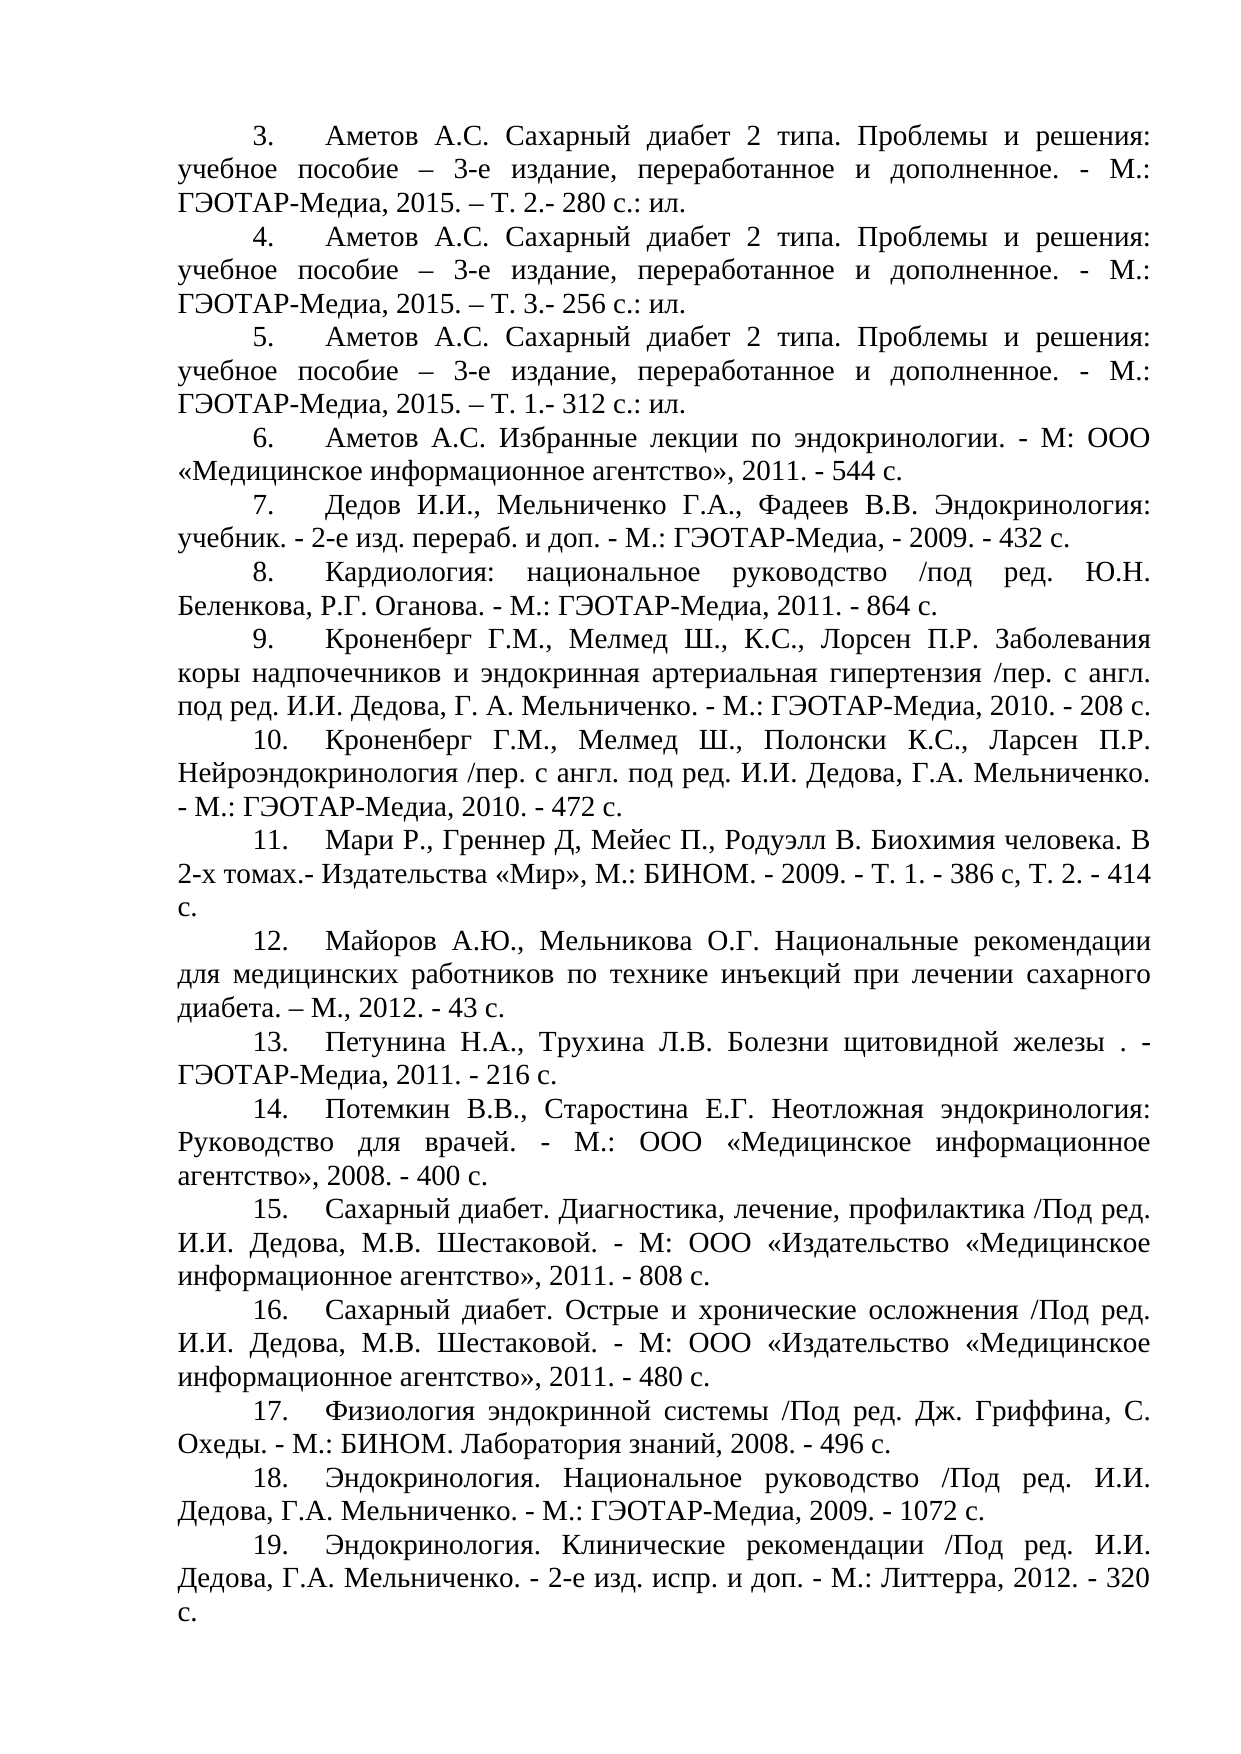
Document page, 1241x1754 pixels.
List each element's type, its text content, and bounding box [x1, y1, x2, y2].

list Дедов И.И., Мельниченко Г.А., Фадеев В.В. Эндокринология: учебник. - 2-е изд. перераб. и доп. - М.: ГЭОТАР-Медиа, - 2009. - 432 с. [177, 487, 1152, 554]
list Кроненберг Г.М., Мелмед Ш., Полонски К.С., Ларсен П.Р. Нейроэндокринология /пер. с англ. под ред. И.И. Дедова, Г.А. Мельниченко. - М.: ГЭОТАР-Медиа, 2010. - 472 с. [177, 722, 1152, 822]
list Мари Р., Греннер Д, Мейес П., Родуэлл В. Биохимия человека. В 2-х томах.- Издательства «Мир», М.: БИНОМ. - 2009. - Т. 1. - 386 с, Т. 2. - 414 с. [177, 822, 1152, 923]
list Эндокринология. Национальное руководство /Под ред. И.И. Дедова, Г.А. Мельниченко. - М.: ГЭОТАР-Медиа, 2009. - 1072 с. [177, 1460, 1152, 1527]
list Кроненберг Г.М., Мелмед Ш., К.С., Лорсен П.Р. Заболевания коры надпочечников и эндокринная артериальная гипертензия /пер. с англ. под ред. И.И. Дедова, Г. А. Мельниченко. - М.: ГЭОТАР-Медиа, 2010. - 208 с. [177, 621, 1152, 722]
list Кардиология: национальное руководство /под ред. Ю.Н. Беленкова, Р.Г. Оганова. - М.: ГЭОТАР-Медиа, 2011. - 864 с. [177, 554, 1152, 621]
list Эндокринология. Клинические рекомендации /Под ред. И.И. Дедова, Г.А. Мельниченко. - 2-е изд. испр. и доп. - М.: Литтерра, 2012. - 320 с. [177, 1527, 1152, 1627]
list Аметов А.С. Избранные лекции по эндокринологии. - М: ООО «Медицинское информационное агентство», 2011. - 544 с. [177, 420, 1152, 487]
list Физиология эндокринной системы /Под ред. Дж. Гриффина, С. Охеды. - М.: БИНОМ. Лаборатория знаний, 2008. - 496 с. [177, 1393, 1152, 1460]
list Аметов А.С. Сахарный диабет 2 типа. Проблемы и решения: учебное пособие – 3-е издание, переработанное и дополненное. - М.: ГЭОТАР-Медиа, 2015. – Т. 1.- 312 с.: ил. [177, 319, 1152, 420]
list Петунина Н.А., Трухина Л.В. Болезни щитовидной железы . - ГЭОТАР-Медиа, 2011. - 216 с. [177, 1024, 1152, 1091]
list Аметов А.С. Сахарный диабет 2 типа. Проблемы и решения: учебное пособие – 3-е издание, переработанное и дополненное. - М.: ГЭОТАР-Медиа, 2015. – Т. 3.- 256 с.: ил. [177, 219, 1152, 319]
list Сахарный диабет. Диагностика, лечение, профилактика /Под ред. И.И. Дедова, М.В. Шестаковой. - М: ООО «Издательство «Медицинское информационное агентство», 2011. - 808 с. [177, 1191, 1152, 1292]
list Сахарный диабет. Острые и хронические осложнения /Под ред. И.И. Дедова, М.В. Шестаковой. - М: ООО «Издательство «Медицинское информационное агентство», 2011. - 480 с. [177, 1292, 1152, 1393]
list Потемкин В.В., Старостина Е.Г. Неотложная эндокринология: Руководство для врачей. - М.: ООО «Медицинское информационное агентство», 2008. - 400 с. [177, 1091, 1152, 1191]
list Аметов А.С. Сахарный диабет 2 типа. Проблемы и решения: учебное пособие – 3-е издание, переработанное и дополненное. - М.: ГЭОТАР-Медиа, 2015. – Т. 2.- 280 с.: ил. [177, 118, 1152, 219]
list Майоров А.Ю., Мельникова О.Г. Национальные рекомендации для медицинских работников по технике инъекций при лечении сахарного диабета. – М., 2012. - 43 с. [177, 923, 1152, 1024]
